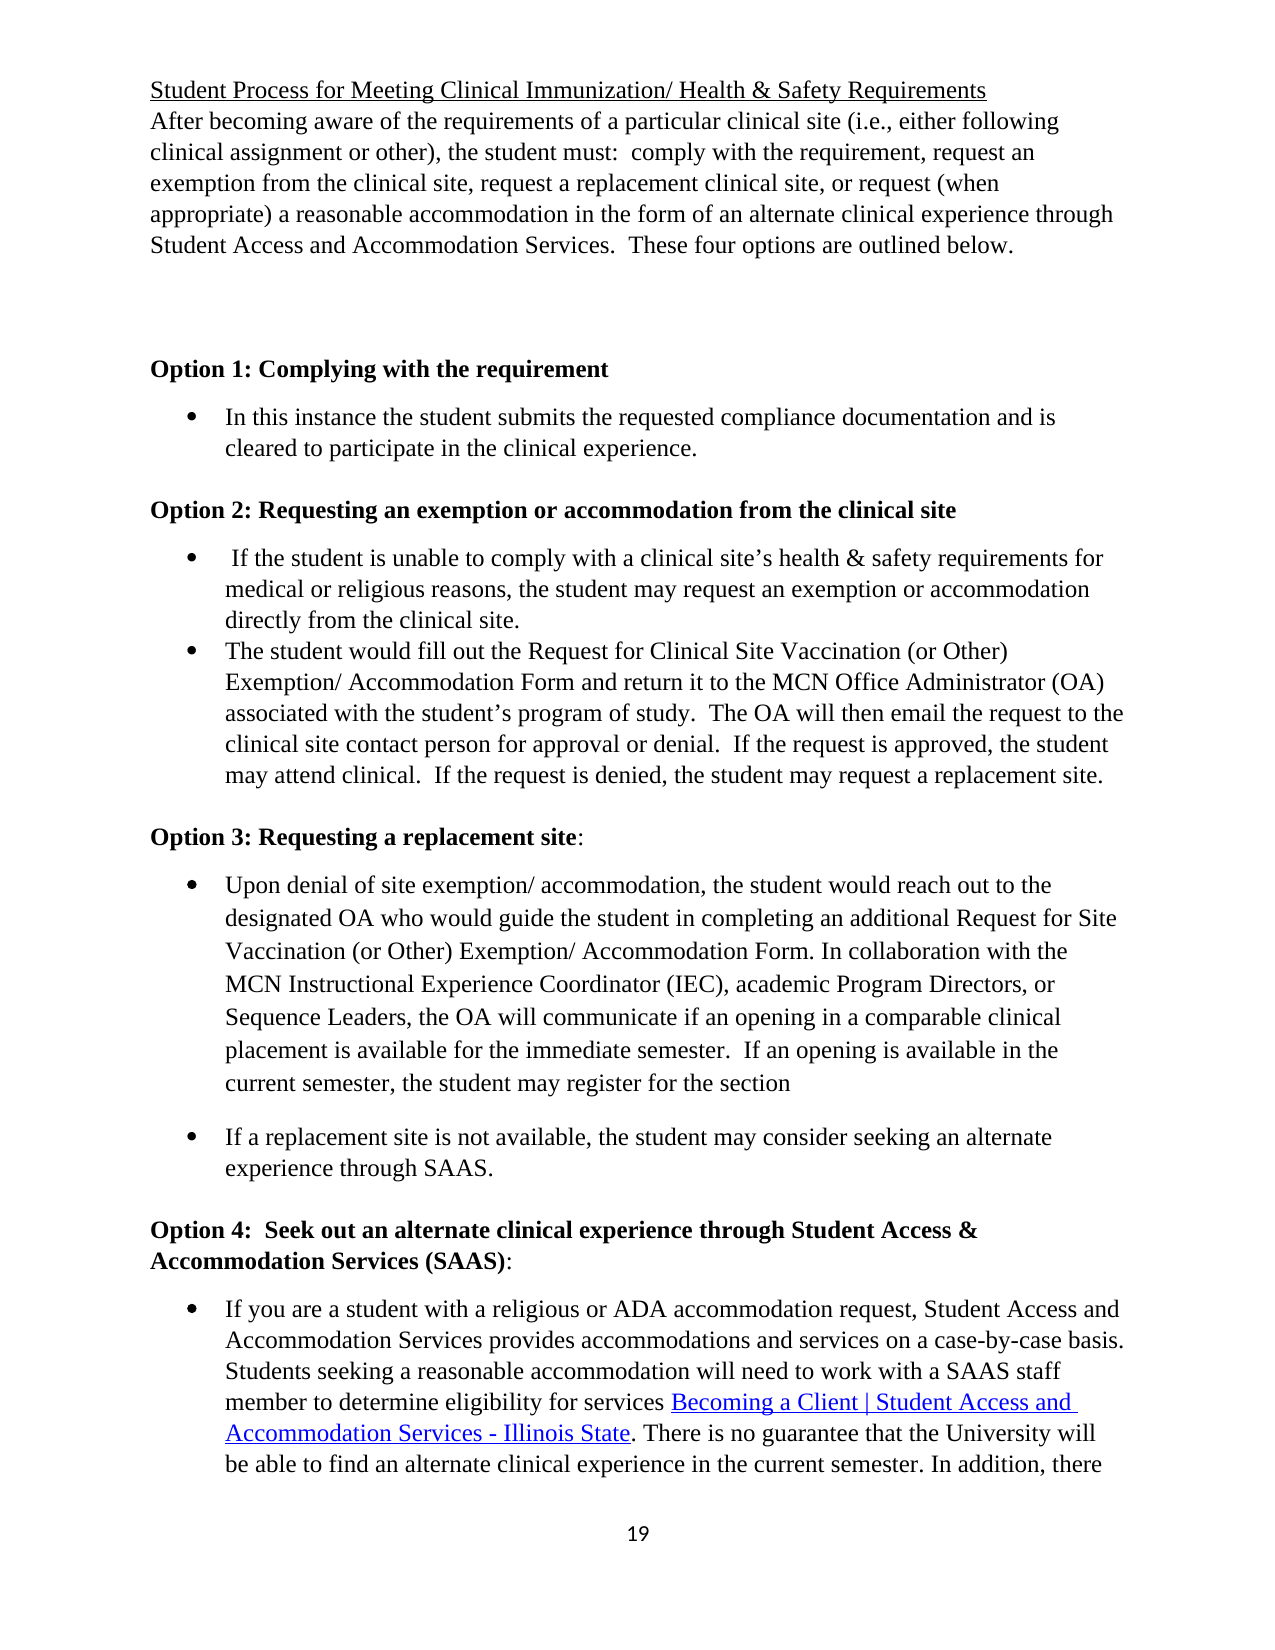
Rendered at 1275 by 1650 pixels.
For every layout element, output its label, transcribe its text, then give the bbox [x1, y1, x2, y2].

text Option 1: Complying with the requirement [150, 354, 1125, 383]
text Student Process for Meeting Clinical Immunization/ Health & Safety Requirements [150, 75, 1125, 104]
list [187, 1294, 1125, 1478]
list Upon denial of site exemption/ accommodation, the student would reach out to the designated OA who would guide the student in completing an additional Request for Site Vaccination (or Other) Exemption/ Accommodation Form. In collaboration with the MCN Instructional Experience Coordinator (IEC), academic Program Directors, or Sequence Leaders, the OA will communicate if an opening in a comparable clinical placement is available for the immediate semester. If an opening is available in the current semester, the student may register for the section [187, 870, 1125, 1097]
list In this instance the student submits the requested compliance documentation and is cleared to participate in the clinical experience. [187, 402, 1125, 462]
text After becoming aware of the requirements of a particular clinical site (i.e., either following clinical assignment or other), the student must: comply with the requirement, request an exemption from the clinical site, request a replacement clinical site, or request (when appropriate) a reasonable accommodation in the form of an alternate clinical experience through Student Access and Accommodation Services. These four options are outlined below. [150, 106, 1125, 259]
text Option 4: Seek out an alternate clinical experience through Student Access & Accommodation Services (SAAS): [150, 1215, 1125, 1275]
list If a replacement site is not available, the student may consider seeking an alternate experience through SAAS. [187, 1122, 1125, 1182]
text Option 3: Requesting a replacement site: [150, 822, 1125, 851]
text Option 2: Requesting an exemption or accommodation from the clinical site [150, 495, 1125, 524]
list The student would fill out the Request for Clinical Site Vaccination (or Other) Exemption/ Accommodation Form and return it to the MCN Office Administrator (OA) associated with the student’s program of study. The OA will then email the request to the clinical site contact person for approval or denial. If the request is approved, the student may attend clinical. If the request is denied, the student may request a replacement site. [187, 636, 1125, 789]
list If the student is unable to comply with a clinical site’s health & safety requirements for medical or religious reasons, the student may request an exemption or accommodation directly from the clinical site. [187, 543, 1125, 634]
